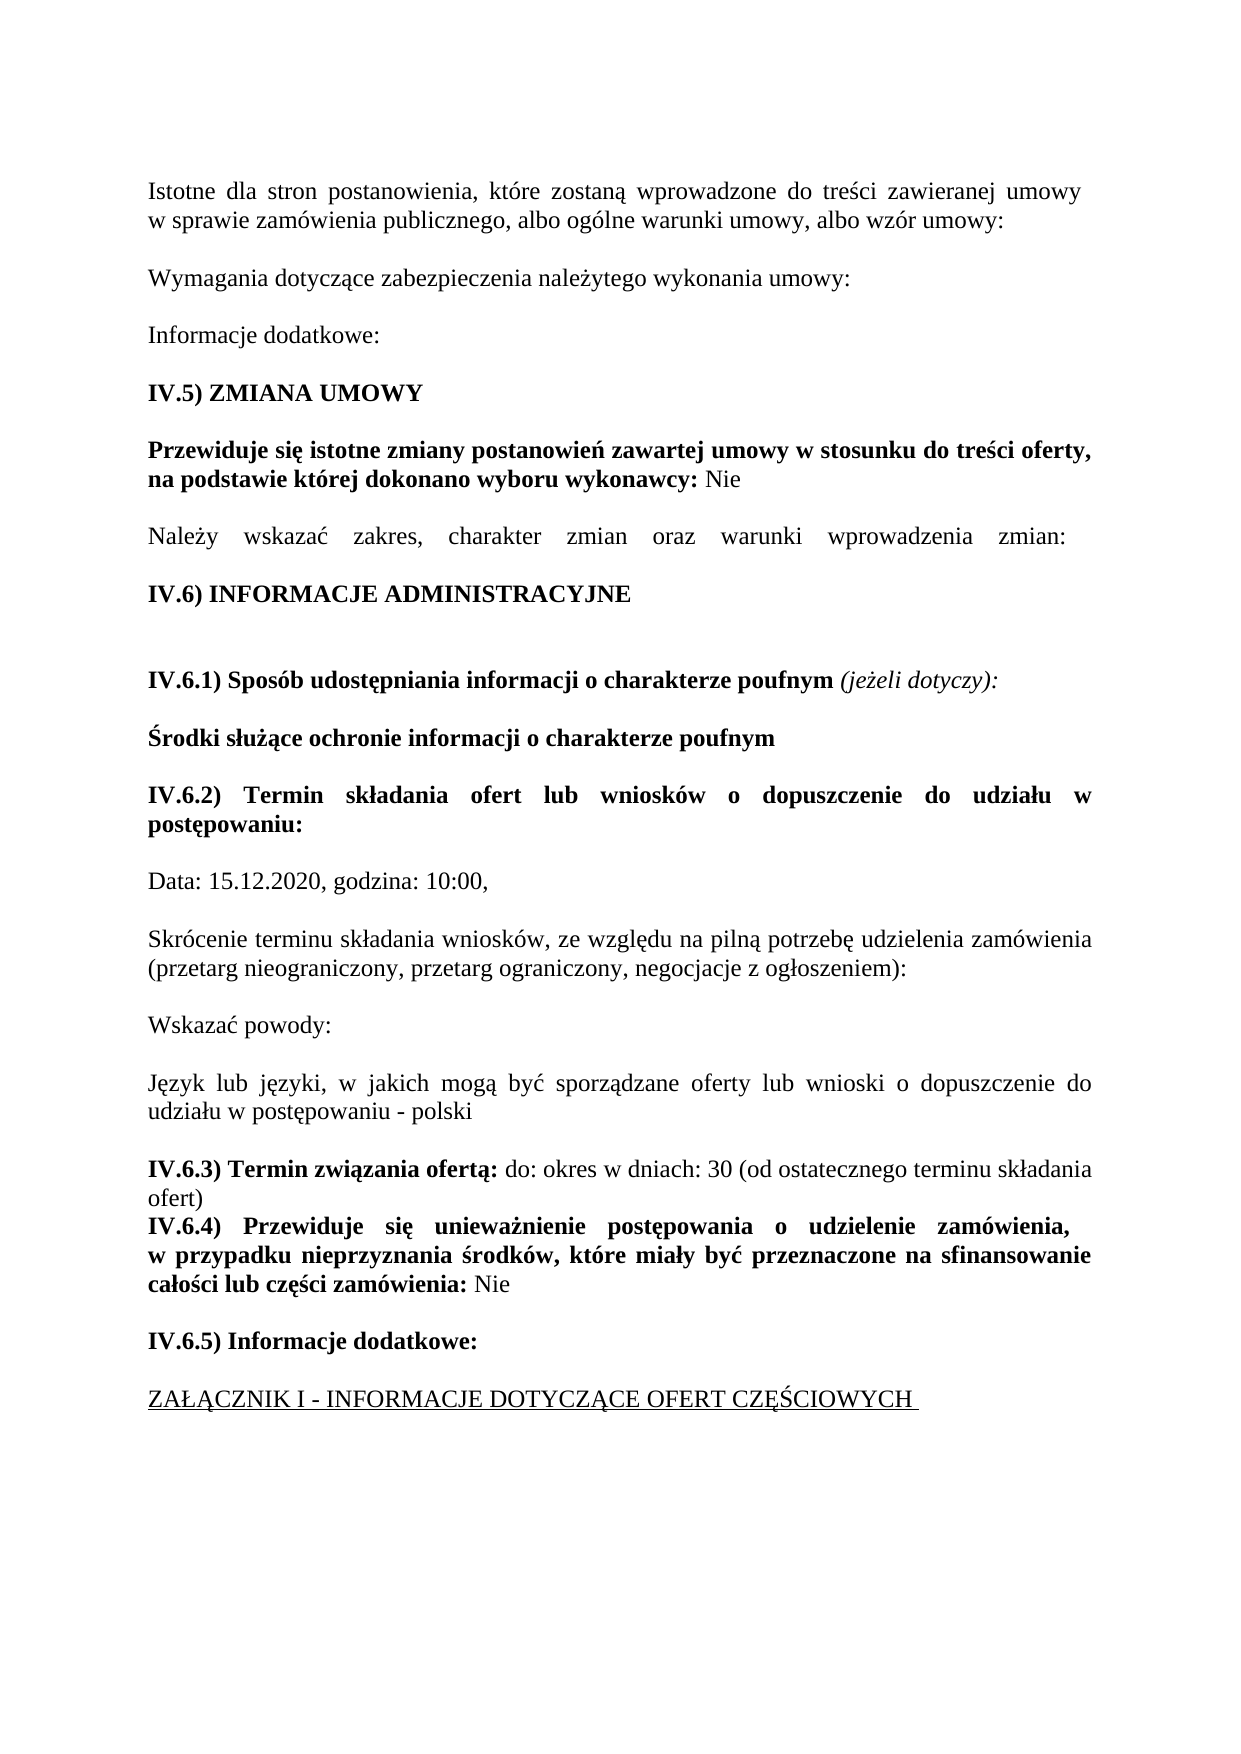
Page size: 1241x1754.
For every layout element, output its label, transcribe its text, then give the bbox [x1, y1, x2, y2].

text Język lub języki, w jakich mogą być sporządzane oferty lub wnioski o dopuszczenie do udziału w postępowaniu - polski [148, 1039, 1093, 1125]
text Istotne dla stron postanowienia, które zostaną wprowadzone do treści zawieranej umowy w sprawie zamówienia publicznego, albo ogólne warunki umowy, albo wzór umowy: [148, 148, 1093, 234]
text IV.6.1) Sposób udostępniania informacji o charakterze poufnym (jeżeli dotyczy): [148, 608, 1093, 694]
text Środki służące ochronie informacji o charakterze poufnym [148, 694, 1093, 751]
text Należy wskazać zakres, charakter zmian oraz warunki wprowadzenia zmian: IV.6) INFORMACJE ADMINISTRACYJNE [148, 493, 1093, 608]
text Data: 15.12.2020, godzina: 10:00, [148, 838, 1093, 895]
text ZAŁĄCZNIK I - INFORMACJE DOTYCZĄCE OFERT CZĘŚCIOWYCH [148, 1384, 1093, 1413]
text IV.6.3) Termin związania ofertą: do: okres w dniach: 30 (od ostatecznego terminu składania ofert) IV.6.4) Przewiduje się unieważnienie postępowania o udzielenie zamówienia, w przypadku nieprzyznania środków, które miały być przeznaczone na sfinansowanie całości lub części zamówienia: Nie [148, 1125, 1093, 1298]
text Przewiduje się istotne zmiany postanowień zawartej umowy w stosunku do treści oferty, na podstawie której dokonano wyboru wykonawcy: Nie [148, 406, 1093, 493]
text Wymagania dotyczące zabezpieczenia należytego wykonania umowy: [148, 234, 1093, 291]
text IV.6.2) Termin składania ofert lub wniosków o dopuszczenie do udziału w postępowaniu: [148, 751, 1093, 838]
text Informacje dodatkowe: [148, 291, 1093, 349]
text IV.6.5) Informacje dodatkowe: [148, 1298, 1093, 1355]
text Skrócenie terminu składania wniosków, ze względu na pilną potrzebę udzielenia zamówienia (przetarg nieograniczony, przetarg ograniczony, negocjacje z ogłoszeniem): [148, 895, 1093, 981]
text IV.5) ZMIANA UMOWY [148, 378, 1093, 406]
text Wskazać powody: [148, 981, 1093, 1039]
